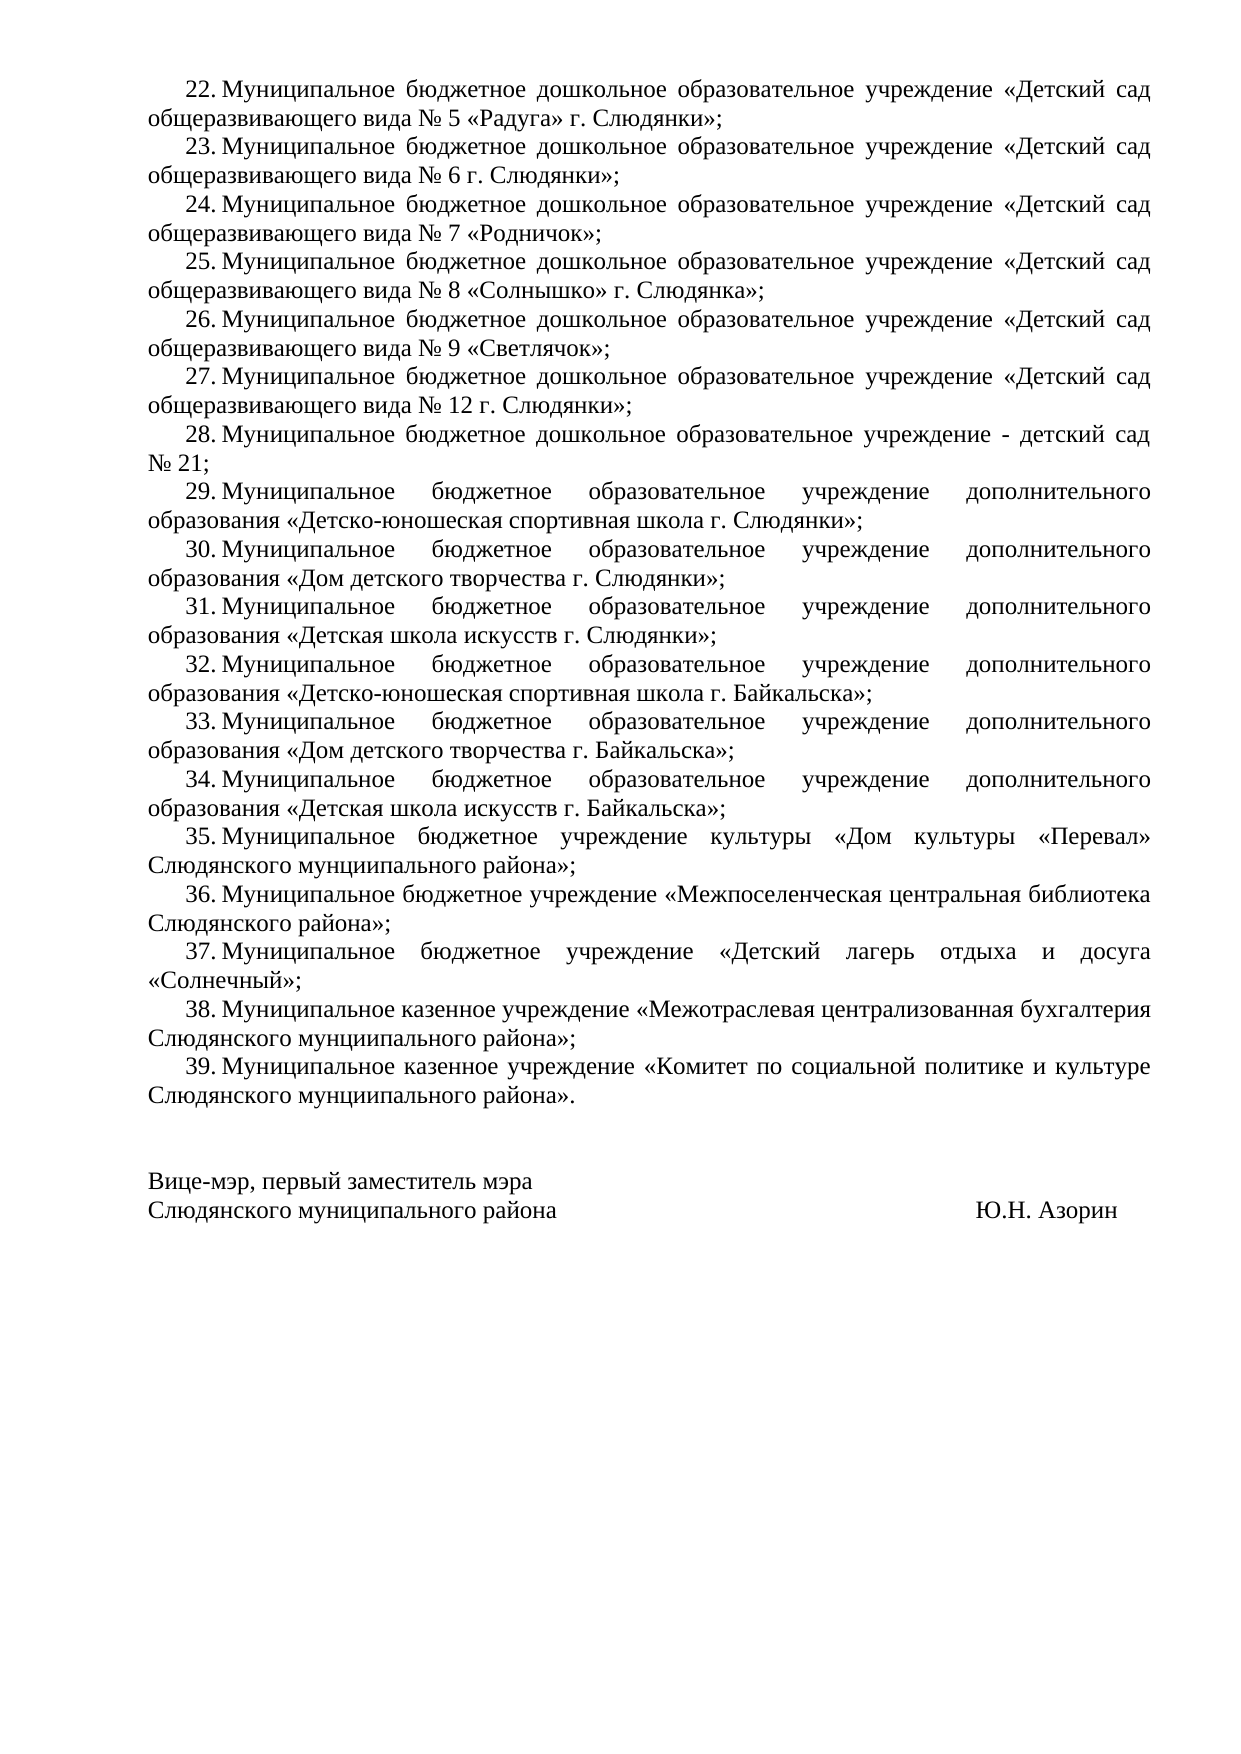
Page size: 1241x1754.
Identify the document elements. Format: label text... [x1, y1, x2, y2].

list Муниципальное бюджетное дошкольное образовательное учреждение «Детский сад общеразвивающего вида № 12 г. Слюдянки»; [148, 361, 1152, 419]
list Муниципальное казенное учреждение «Межотраслевая централизованная бухгалтерия Слюдянского мунциипального района»; [148, 994, 1152, 1051]
text Слюдянского муниципального района Ю.Н. Азорин [148, 1195, 1152, 1224]
list Муниципальное бюджетное дошкольное образовательное учреждение «Детский сад общеразвивающего вида № 5 «Радуга» г. Слюдянки»; [148, 74, 1152, 131]
list Муниципальное бюджетное учреждение культуры «Дом культуры «Перевал» Слюдянского мунциипального района»; [148, 821, 1152, 879]
list Муниципальное бюджетное дошкольное образовательное учреждение «Детский сад общеразвивающего вида № 8 «Солнышко» г. Слюдянка»; [148, 246, 1152, 304]
list Муниципальное бюджетное дошкольное образовательное учреждение «Детский сад общеразвивающего вида № 7 «Родничок»; [148, 189, 1152, 246]
list Муниципальное бюджетное образовательное учреждение дополнительного образования «Детско-юношеская спортивная школа г. Байкальска»; [148, 649, 1152, 706]
list Муниципальное бюджетное образовательное учреждение дополнительного образования «Дом детского творчества г. Слюдянки»; [148, 534, 1152, 591]
list Муниципальное казенное учреждение «Комитет по социальной политике и культуре Слюдянского мунциипального района». [148, 1051, 1152, 1109]
list Муниципальное бюджетное образовательное учреждение дополнительного образования «Детская школа искусств г. Слюдянки»; [148, 591, 1152, 649]
list Муниципальное бюджетное учреждение «Детский лагерь отдыха и досуга «Солнечный»; [148, 936, 1152, 994]
list Муниципальное бюджетное дошкольное образовательное учреждение «Детский сад общеразвивающего вида № 6 г. Слюдянки»; [148, 131, 1152, 189]
list Муниципальное бюджетное дошкольное образовательное учреждение - детский сад № 21; [148, 419, 1152, 476]
list Муниципальное бюджетное дошкольное образовательное учреждение «Детский сад общеразвивающего вида № 9 «Светлячок»; [148, 304, 1152, 361]
list Муниципальное бюджетное образовательное учреждение дополнительного образования «Дом детского творчества г. Байкальска»; [148, 706, 1152, 764]
list Муниципальное бюджетное учреждение «Межпоселенческая центральная библиотека Слюдянского района»; [148, 879, 1152, 936]
text Вице-мэр, первый заместитель мэра [148, 1166, 1152, 1195]
list Муниципальное бюджетное образовательное учреждение дополнительного образования «Детско-юношеская спортивная школа г. Слюдянки»; [148, 476, 1152, 534]
list Муниципальное бюджетное образовательное учреждение дополнительного образования «Детская школа искусств г. Байкальска»; [148, 764, 1152, 821]
